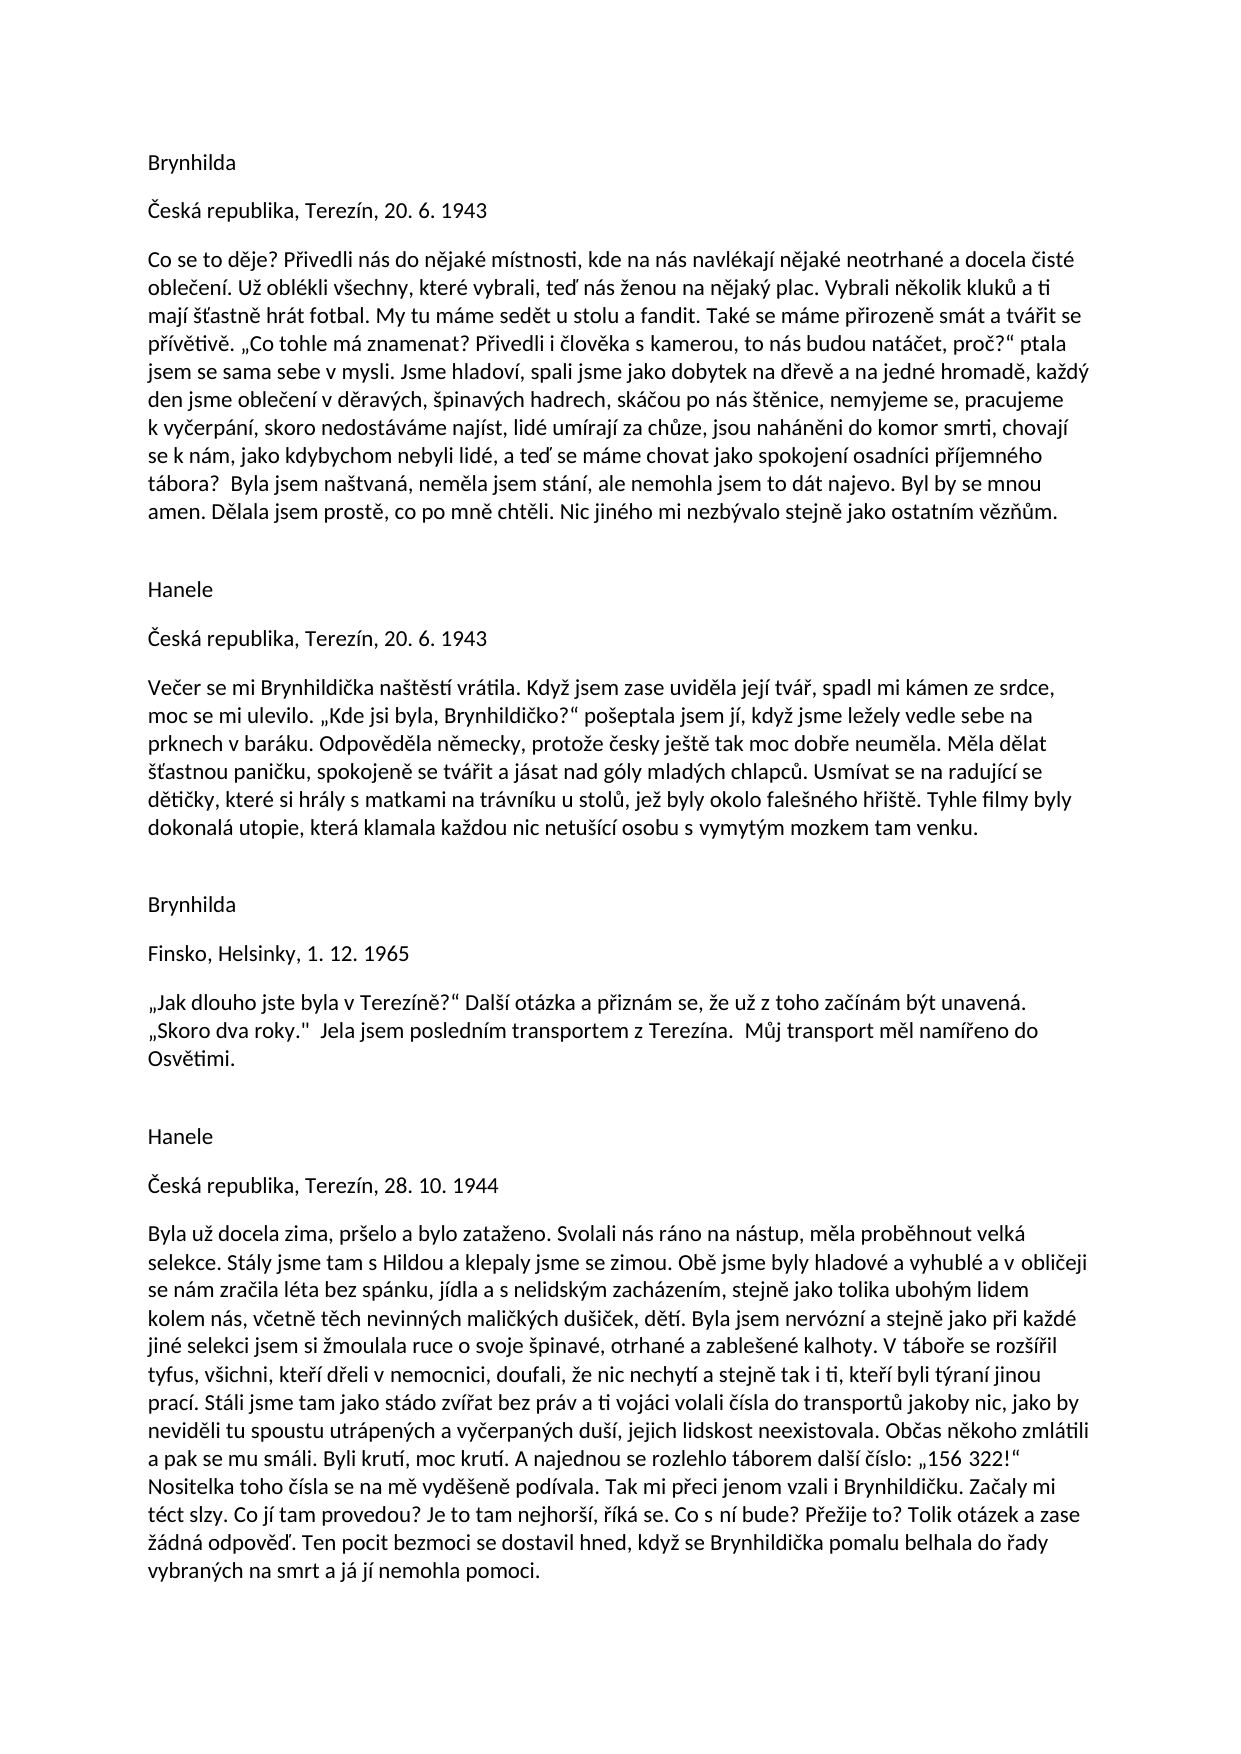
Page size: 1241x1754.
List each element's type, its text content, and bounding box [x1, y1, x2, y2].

text Česká republika, Terezín, 20. 6. 1943 [148, 196, 1093, 224]
text Brynhilda [148, 891, 1093, 918]
text Hanele [148, 1122, 1093, 1150]
text Večer se mi Brynhildička naštěstí vrátila. Když jsem zase uviděla její tvář, spadl mi kámen ze srdce, moc se mi ulevilo. „Kde jsi byla, Brynhildičko?“ pošeptala jsem jí, když jsme ležely vedle sebe na prknech v baráku. Odpověděla německy, protože česky ještě tak moc dobře neuměla. Měla dělat šťastnou paničku, spokojeně se tvářit a jásat nad góly mladých chlapců. Usmívat se na radující se dětičky, které si hrály s matkami na trávníku u stolů, jež byly okolo falešného hřiště. Tyhle filmy byly dokonalá utopie, která klamala každou nic netušící osobu s vymytým mozkem tam venku. [148, 673, 1093, 841]
text Byla už docela zima, pršelo a bylo zataženo. Svolali nás ráno na nástup, měla proběhnout velká selekce. Stály jsme tam s Hildou a klepaly jsme se zimou. Obě jsme byly hladové a vyhublé a v obličeji se nám zračila léta bez spánku, jídla a s nelidským zacházením, stejně jako tolika ubohým lidem kolem nás, včetně těch nevinných maličkých dušiček, dětí. Byla jsem nervózní a stejně jako při každé jiné selekci jsem si žmoulala ruce o svoje špinavé, otrhané a zablešené kalhoty. V táboře se rozšířil tyfus, všichni, kteří dřeli v nemocnici, doufali, že nic nechytí a stejně tak i ti, kteří byli týraní jinou prací. Stáli jsme tam jako stádo zvířat bez práv a ti vojáci volali čísla do transportů jakoby nic, jako by neviděli tu spoustu utrápených a vyčerpaných duší, jejich lidskost neexistovala. Občas někoho zmlátili a pak se mu smáli. Byli krutí, moc krutí. A najednou se rozlehlo táborem další číslo: „156 322!“ Nositelka toho čísla se na mě vyděšeně podívala. Tak mi přeci jenom vzali i Brynhildičku. Začaly mi téct slzy. Co jí tam provedou? Je to tam nejhorší, říká se. Co s ní bude? Přežije to? Tolik otázek a zase žádná odpověď. Ten pocit bezmoci se dostavil hned, když se Brynhildička pomalu belhala do řady vybraných na smrt a já jí nemohla pomoci. [148, 1219, 1093, 1584]
text Finsko, Helsinky, 1. 12. 1965 [148, 939, 1093, 967]
text Česká republika, Terezín, 28. 10. 1944 [148, 1171, 1093, 1199]
text Co se to děje? Přivedli nás do nějaké místnosti, kde na nás navlékají nějaké neotrhané a docela čisté oblečení. Už oblékli všechny, které vybrali, teď nás ženou na nějaký plac. Vybrali několik kluků a ti mají šťastně hrát fotbal. My tu máme sedět u stolu a fandit. Také se máme přirozeně smát a tvářit se přívětivě. „Co tohle má znamenat? Přivedli i člověka s kamerou, to nás budou natáčet, proč?“ ptala jsem se sama sebe v mysli. Jsme hladoví, spali jsme jako dobytek na dřevě a na jedné hromadě, každý den jsme oblečení v děravých, špinavých hadrech, skáčou po nás štěnice, nemyjeme se, pracujeme k vyčerpání, skoro nedostáváme najíst, lidé umírají za chůze, jsou naháněni do komor smrti, chovají se k nám, jako kdybychom nebyli lidé, a teď se máme chovat jako spokojení osadníci příjemného tábora? Byla jsem naštvaná, neměla jsem stání, ale nemohla jsem to dát najevo. Byl by se mnou amen. Dělala jsem prostě, co po mně chtěli. Nic jiného mi nezbývalo stejně jako ostatním vězňům. [148, 245, 1093, 526]
text Hanele [148, 575, 1093, 603]
text Brynhilda [148, 148, 1093, 176]
text Česká republika, Terezín, 20. 6. 1943 [148, 624, 1093, 652]
text „Jak dlouho jste byla v Terezíně?“ Další otázka a přiznám se, že už z toho začínám být unavená. „Skoro dva roky." Jela jsem posledním transportem z Terezína. Můj transport měl namířeno do Osvětimi. [148, 988, 1093, 1072]
